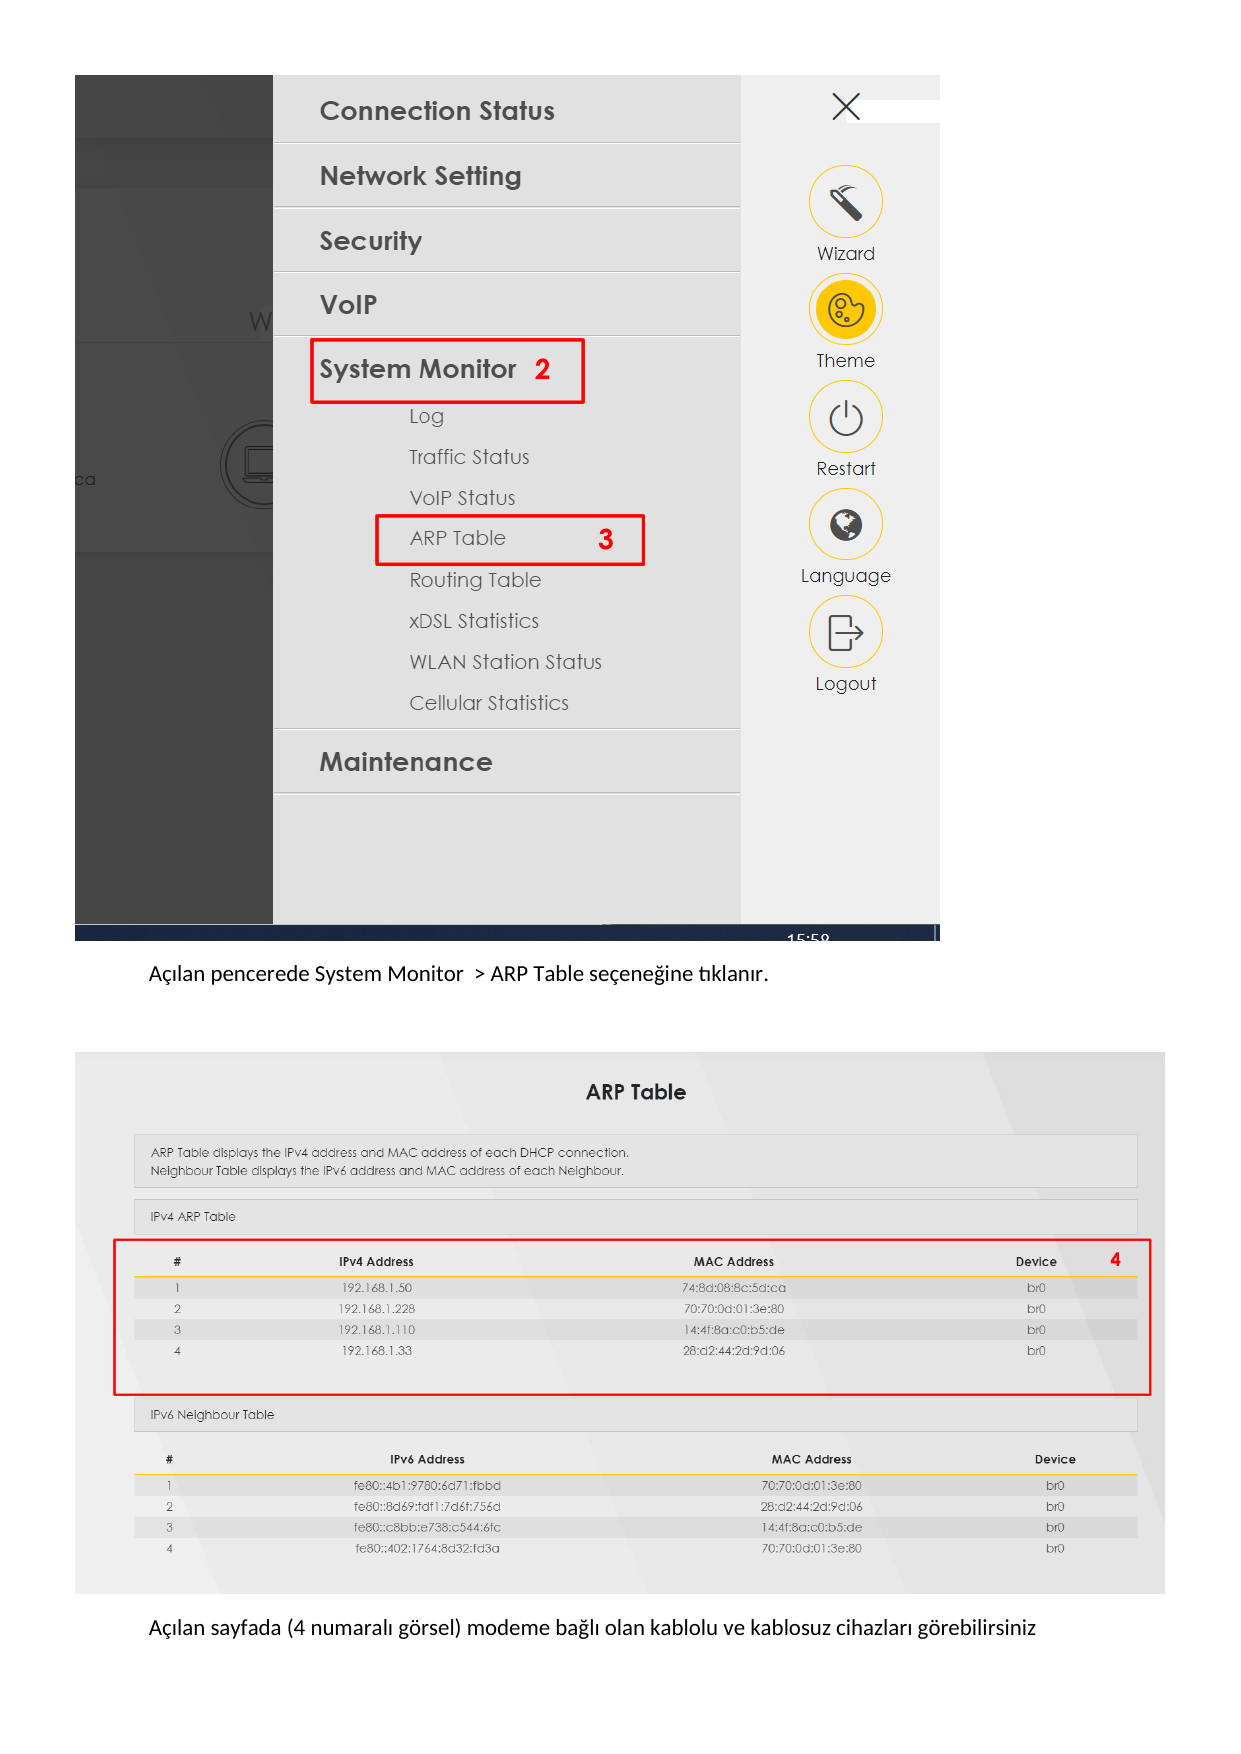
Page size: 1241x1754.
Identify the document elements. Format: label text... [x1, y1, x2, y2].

text Açılan sayfada (4 numaralı görsel) modeme bağlı olan kablolu ve kablosuz cihazları görebilirsiniz [75, 1613, 1165, 1641]
text Açılan pencerede System Monitor > ARP Table seçeneğine tıklanır. [75, 959, 1165, 987]
picture [75, 1052, 1166, 1594]
picture [75, 75, 940, 941]
